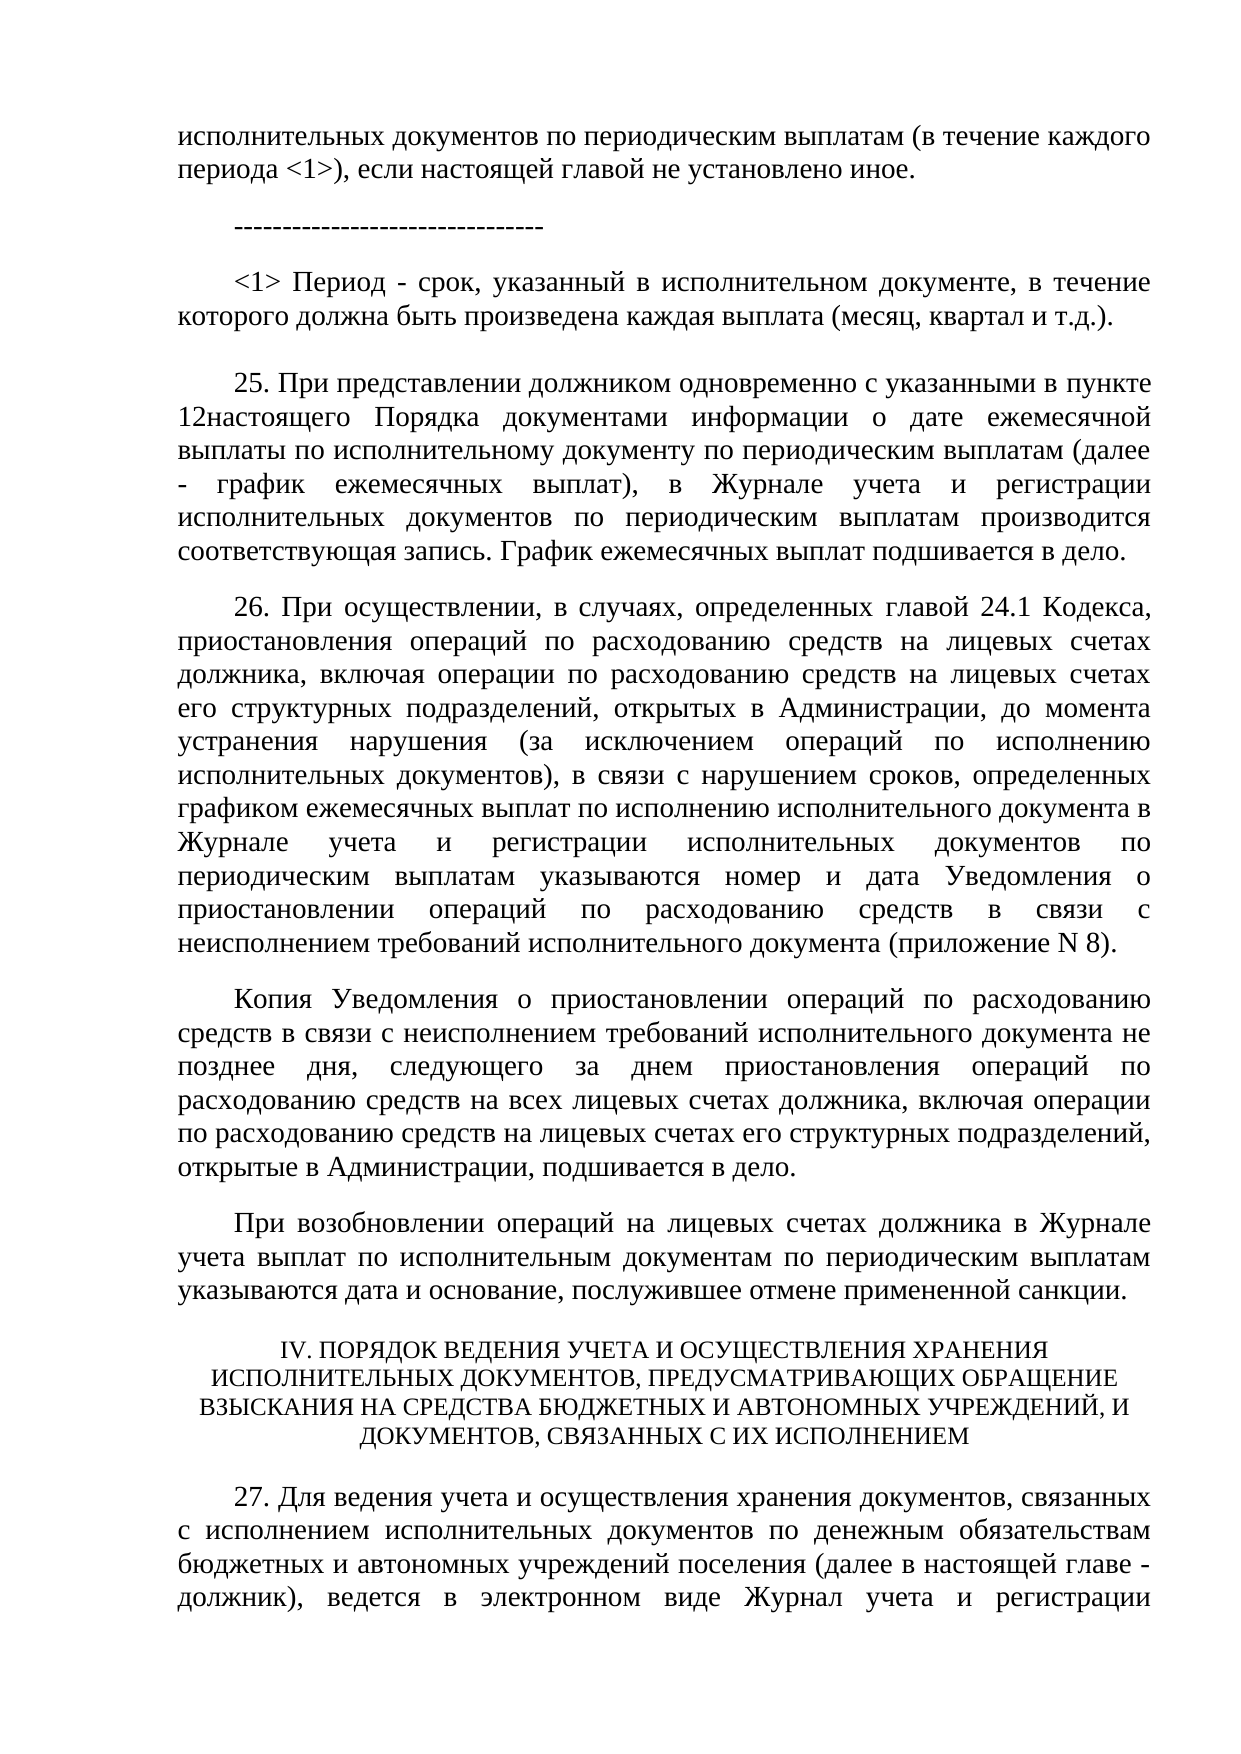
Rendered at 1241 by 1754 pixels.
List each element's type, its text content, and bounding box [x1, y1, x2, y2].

text 25. При представлении должником одновременно с указанными в пункте 12настоящего Порядка документами информации о дате ежемесячной выплаты по исполнительному документу по периодическим выплатам (далее - график ежемесячных выплат), в Журнале учета и регистрации исполнительных документов по периодическим выплатам производится соответствующая запись. График ежемесячных выплат подшивается в дело. [177, 365, 1152, 566]
text ДОКУМЕНТОВ, СВЯЗАННЫХ С ИХ ИСПОЛНЕНИЕМ [177, 1421, 1152, 1450]
text ВЗЫСКАНИЯ НА СРЕДСТВА БЮДЖЕТНЫХ И АВТОНОМНЫХ УЧРЕЖДЕНИЙ, И [177, 1392, 1152, 1421]
text ИСПОЛНИТЕЛЬНЫХ ДОКУМЕНТОВ, ПРЕДУСМАТРИВАЮЩИХ ОБРАЩЕНИЕ [177, 1363, 1152, 1392]
text <1> Период - срок, указанный в исполнительном документе, в течение которого должна быть произведена каждая выплата (месяц, квартал и т.д.). [177, 264, 1152, 332]
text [177, 1479, 1152, 1613]
text Копия Уведомления о приостановлении операций по расходованию средств в связи с неисполнением требований исполнительного документа не позднее дня, следующего за днем приостановления операций по расходованию средств на всех лицевых счетах должника, включая операции по расходованию средств на лицевых счетах его структурных подразделений, открытые в Администрации, подшивается в дело. [177, 981, 1152, 1182]
text IV. ПОРЯДОК ВЕДЕНИЯ УЧЕТА И ОСУЩЕСТВЛЕНИЯ ХРАНЕНИЯ [177, 1335, 1152, 1363]
text -------------------------------- [177, 208, 1152, 242]
text 26. При осуществлении, в случаях, определенных главой 24.1 Кодекса, приостановления операций по расходованию средств на лицевых счетах должника, включая операции по расходованию средств на лицевых счетах его структурных подразделений, открытых в Администрации, до момента устранения нарушения (за исключением операций по исполнению исполнительных документов), в связи с нарушением сроков, определенных графиком ежемесячных выплат по исполнению исполнительного документа в Журнале учета и регистрации исполнительных документов по периодическим выплатам указываются номер и дата Уведомления о приостановлении операций по расходованию средств в связи с неисполнением требований исполнительного документа (приложение N 8). [177, 589, 1152, 958]
text При возобновлении операций на лицевых счетах должника в Журнале учета выплат по исполнительным документам по периодическим выплатам указываются дата и основание, послужившее отмене примененной санкции. [177, 1205, 1152, 1306]
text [177, 118, 1152, 185]
